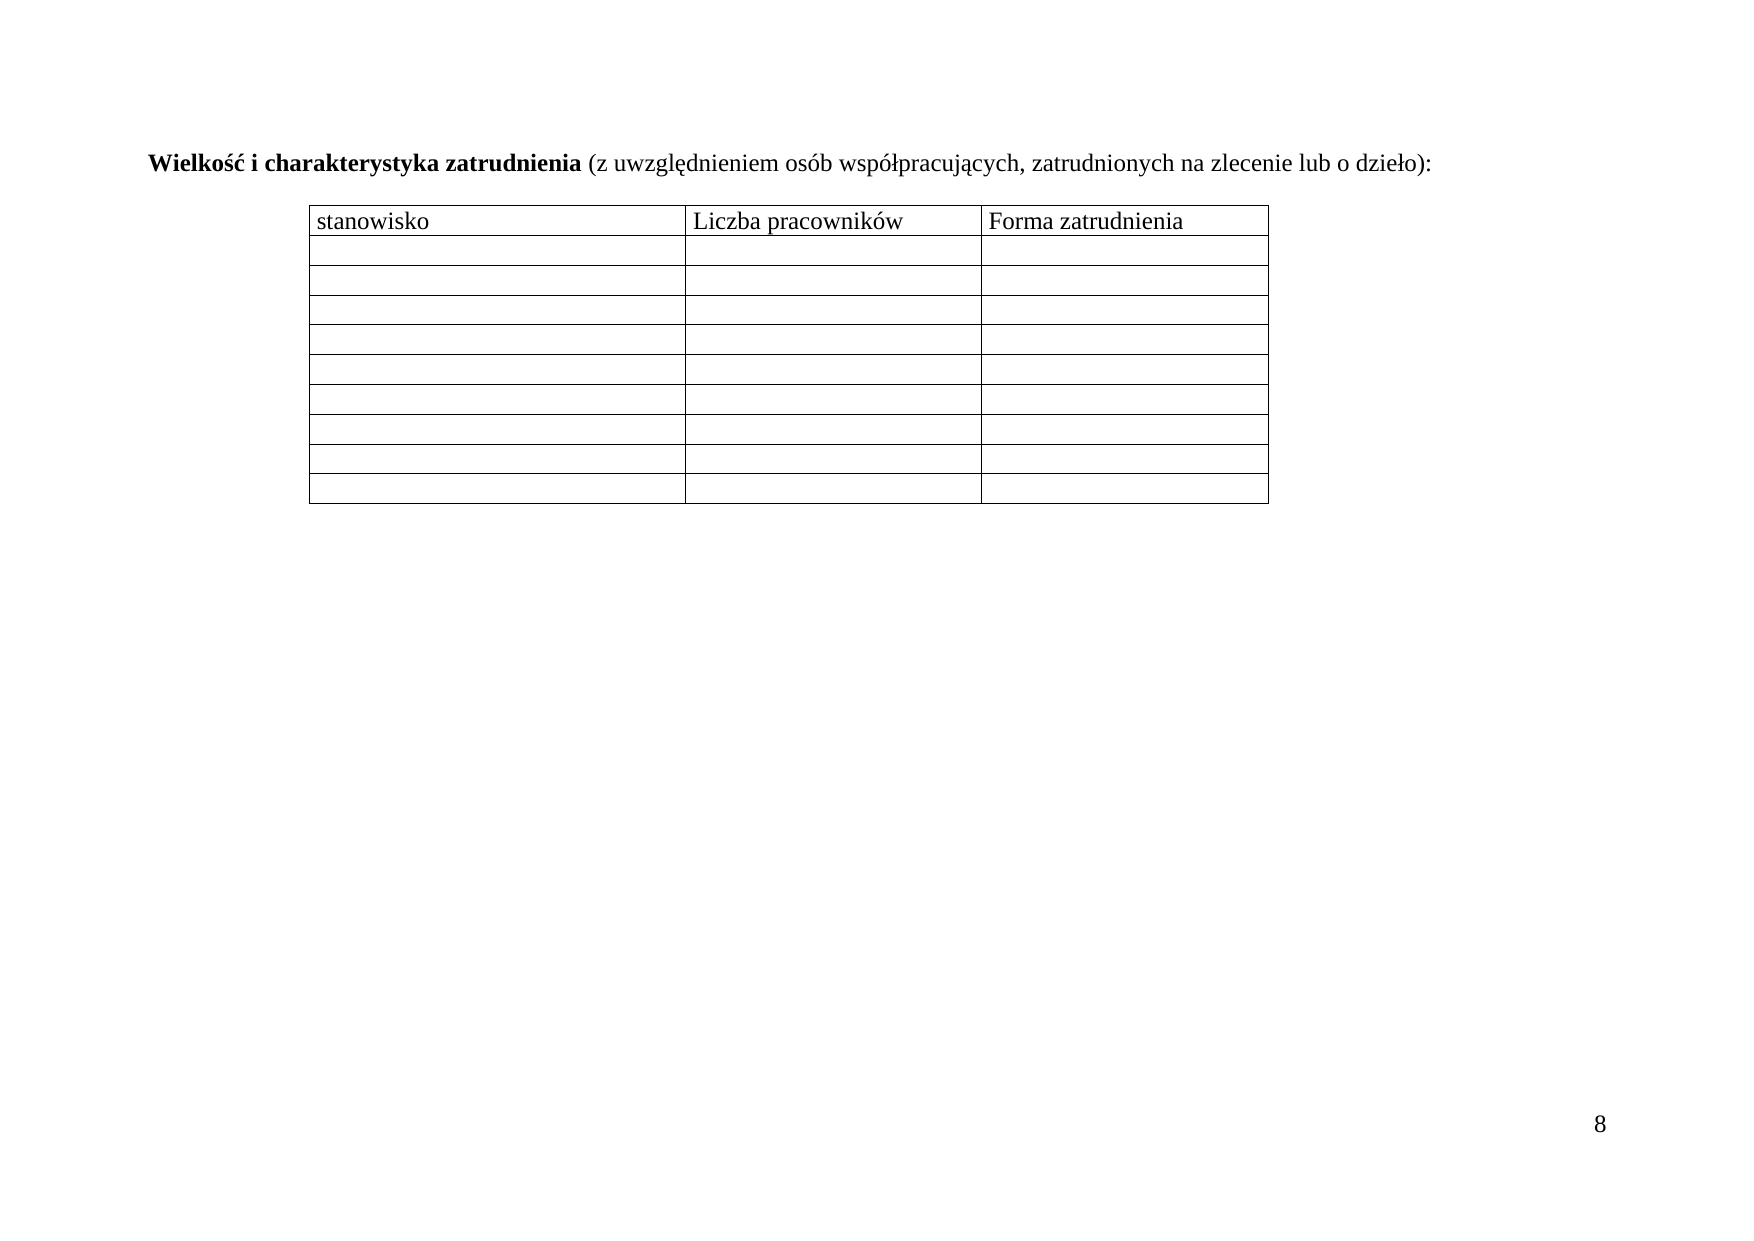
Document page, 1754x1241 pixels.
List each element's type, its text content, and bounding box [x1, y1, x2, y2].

table_cell [310, 236, 685, 265]
table_cell [686, 415, 981, 443]
table_cell [686, 355, 981, 384]
table_cell [982, 296, 1268, 324]
table_cell [686, 266, 981, 294]
table_cell [686, 445, 981, 473]
table_cell [982, 445, 1268, 473]
table_cell [686, 236, 981, 265]
text Wielkość i charakterystyka zatrudnienia (z uwzględnieniem osób współpracujących, zatrudnionych na zlecenie lub o dzieło): [148, 148, 1606, 176]
table_header Forma zatrudnienia [982, 206, 1268, 235]
table_cell [310, 474, 685, 503]
table_header Liczba pracowników [686, 206, 981, 235]
table_cell [982, 415, 1268, 443]
table_cell [310, 355, 685, 384]
table_cell [982, 355, 1268, 384]
table_header stanowisko [310, 206, 685, 235]
table_cell [310, 266, 685, 294]
table_cell [310, 325, 685, 354]
table_cell [982, 385, 1268, 414]
table_cell [982, 236, 1268, 265]
table_cell [310, 415, 685, 443]
table_cell [310, 296, 685, 324]
table_cell [686, 385, 981, 414]
table_cell [686, 325, 981, 354]
table_cell [310, 445, 685, 473]
table_cell [686, 296, 981, 324]
table_cell [982, 266, 1268, 294]
table_cell [982, 325, 1268, 354]
table_cell [982, 474, 1268, 503]
table_cell [686, 474, 981, 503]
table_cell [310, 385, 685, 414]
